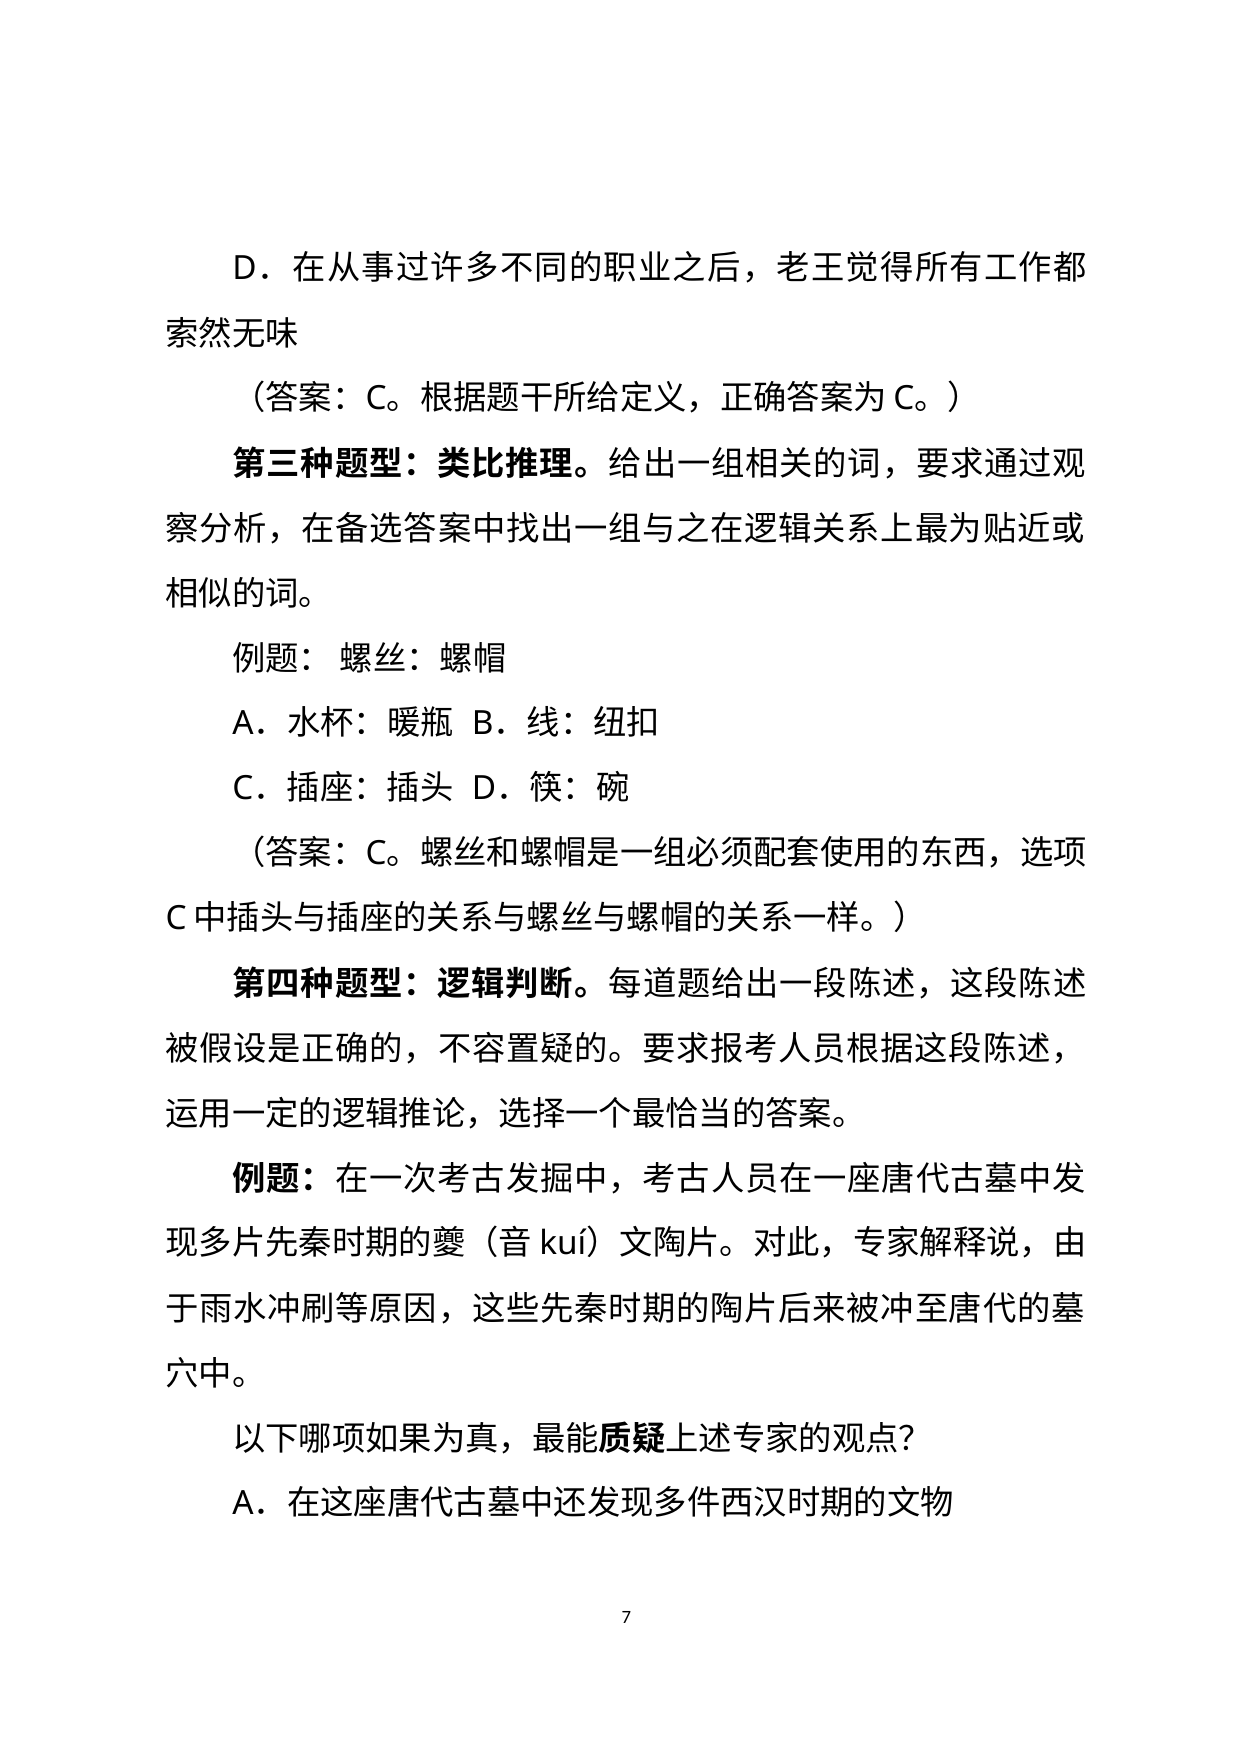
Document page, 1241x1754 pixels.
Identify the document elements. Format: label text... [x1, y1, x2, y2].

text 第三种题型：类比推理。给出一组相关的词，要求通过观察分析，在备选答案中找出一组与之在逻辑关系上最为贴近或相似的词。 [165, 428, 1087, 623]
text A．在这座唐代古墓中还发现多件西汉时期的文物 [165, 1468, 1087, 1533]
text C．插座：插头 D．筷：碗 [165, 753, 1087, 818]
text 例题：在一次考古发掘中，考古人员在一座唐代古墓中发现多片先秦时期的夔（音kuí）文陶片。对此，专家解释说，由于雨水冲刷等原因，这些先秦时期的陶片后来被冲至唐代的墓穴中。 [165, 1143, 1087, 1403]
text A．水杯：暖瓶 B．线：纽扣 [165, 688, 1087, 753]
text 第四种题型：逻辑判断。每道题给出一段陈述，这段陈述被假设是正确的，不容置疑的。要求报考人员根据这段陈述，运用一定的逻辑推论，选择一个最恰当的答案。 [165, 948, 1087, 1143]
text 例题： 螺丝：螺帽 [165, 623, 1087, 688]
text （答案：C。螺丝和螺帽是一组必须配套使用的东西，选项C中插头与插座的关系与螺丝与螺帽的关系一样。） [165, 818, 1087, 948]
text 以下哪项如果为真，最能质疑上述专家的观点？ [165, 1403, 1087, 1468]
text D．在从事过许多不同的职业之后，老王觉得所有工作都索然无味 [165, 233, 1087, 363]
text （答案：C。根据题干所给定义，正确答案为C。） [165, 363, 1087, 428]
